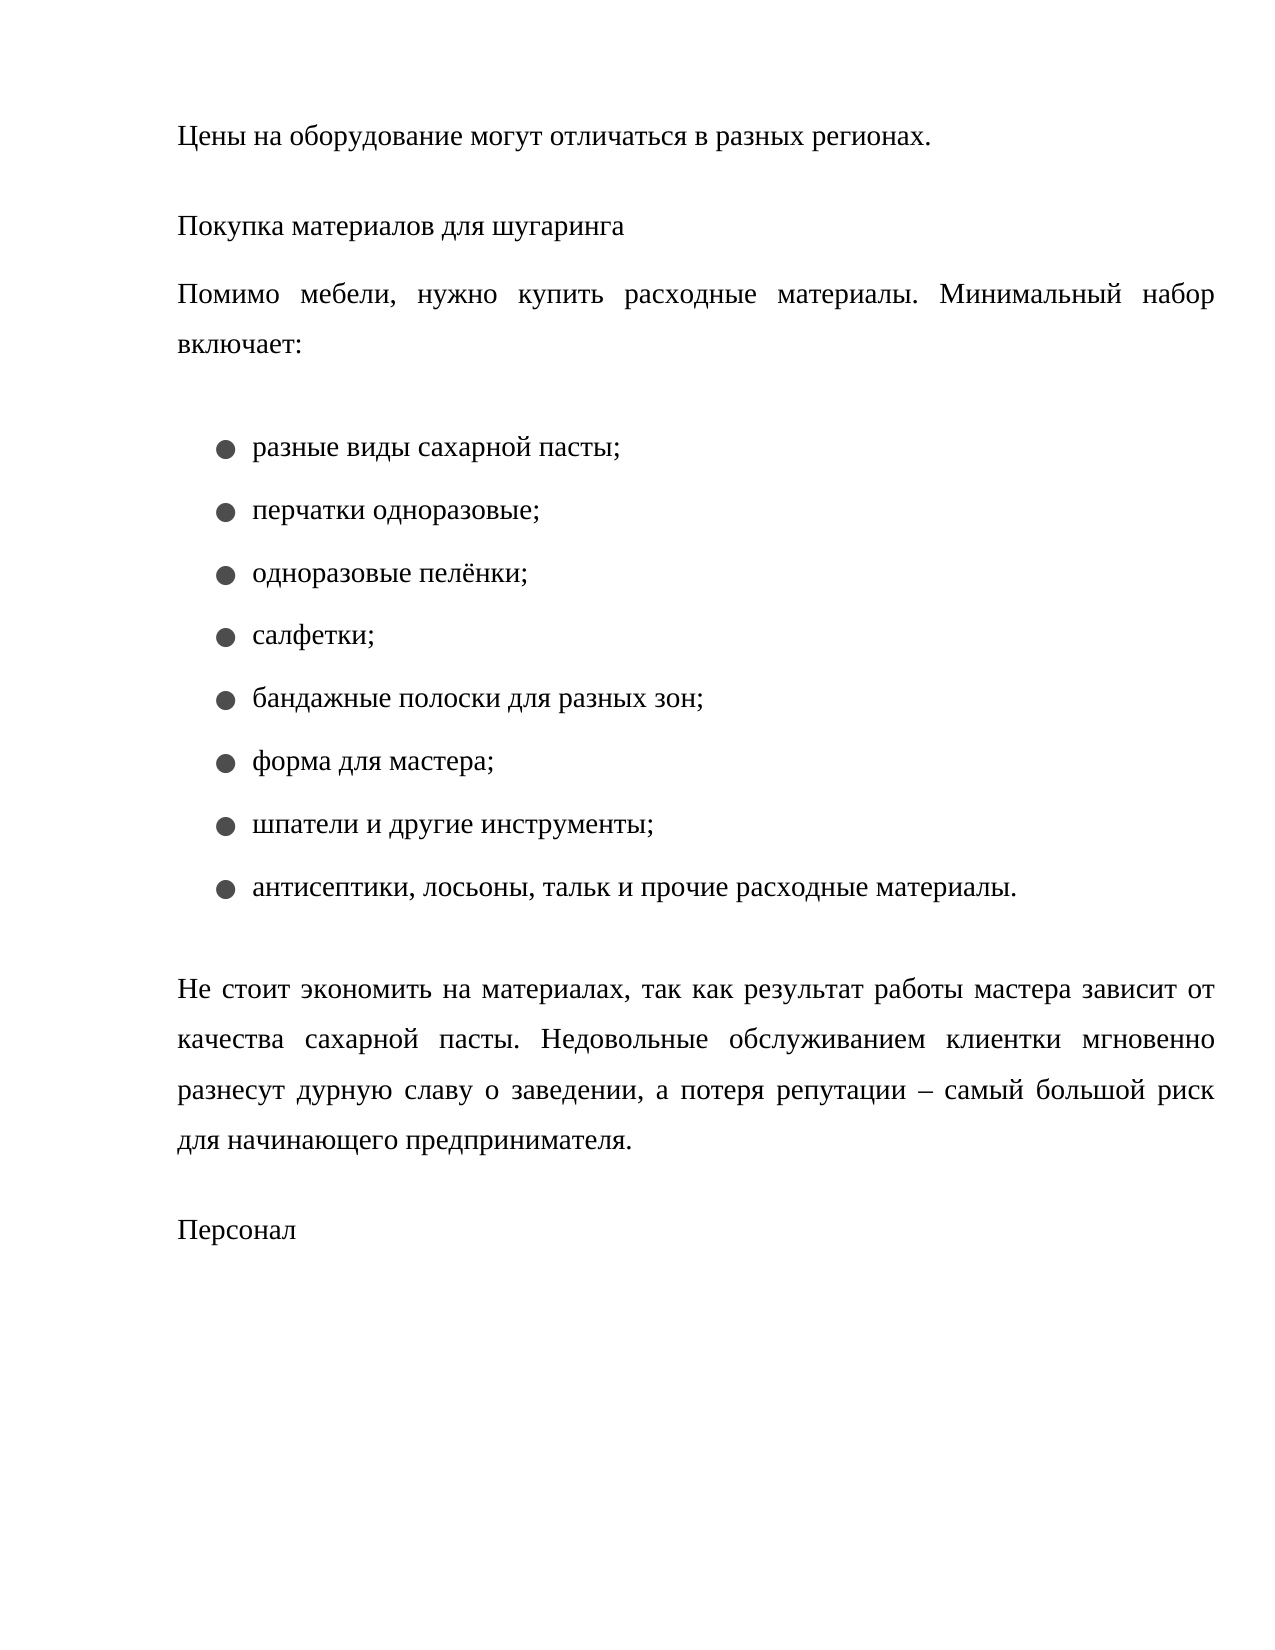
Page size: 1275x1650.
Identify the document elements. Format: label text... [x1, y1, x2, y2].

subtitle Персонал [177, 1212, 1216, 1252]
subtitle Покупка материалов для шугаринга [177, 208, 1216, 241]
list перчатки одноразовые; [214, 486, 1266, 532]
list антисептики, лосьоны, тальк и прочие расходные материалы. [214, 862, 1266, 908]
list разные виды сахарной пасты; [214, 423, 1266, 469]
list салфетки; [214, 611, 1266, 657]
text Цены на оборудование могут отличаться в разных регионах. [177, 118, 1216, 152]
list форма для мастера; [214, 737, 1266, 783]
text Не стоит экономить на материалах, так как результат работы мастера зависит от качества сахарной пасты. Недовольные обслуживанием клиентки мгновенно разнесут дурную славу о заведении, а потеря репутации – самый большой риск для начинающего предпринимателя. [177, 971, 1216, 1156]
list бандажные полоски для разных зон; [214, 674, 1266, 720]
list шпатели и другие инструменты; [214, 800, 1266, 846]
text Помимо мебели, нужно купить расходные материалы. Минимальный набор включает: [177, 276, 1216, 360]
list одноразовые пелёнки; [214, 548, 1266, 594]
